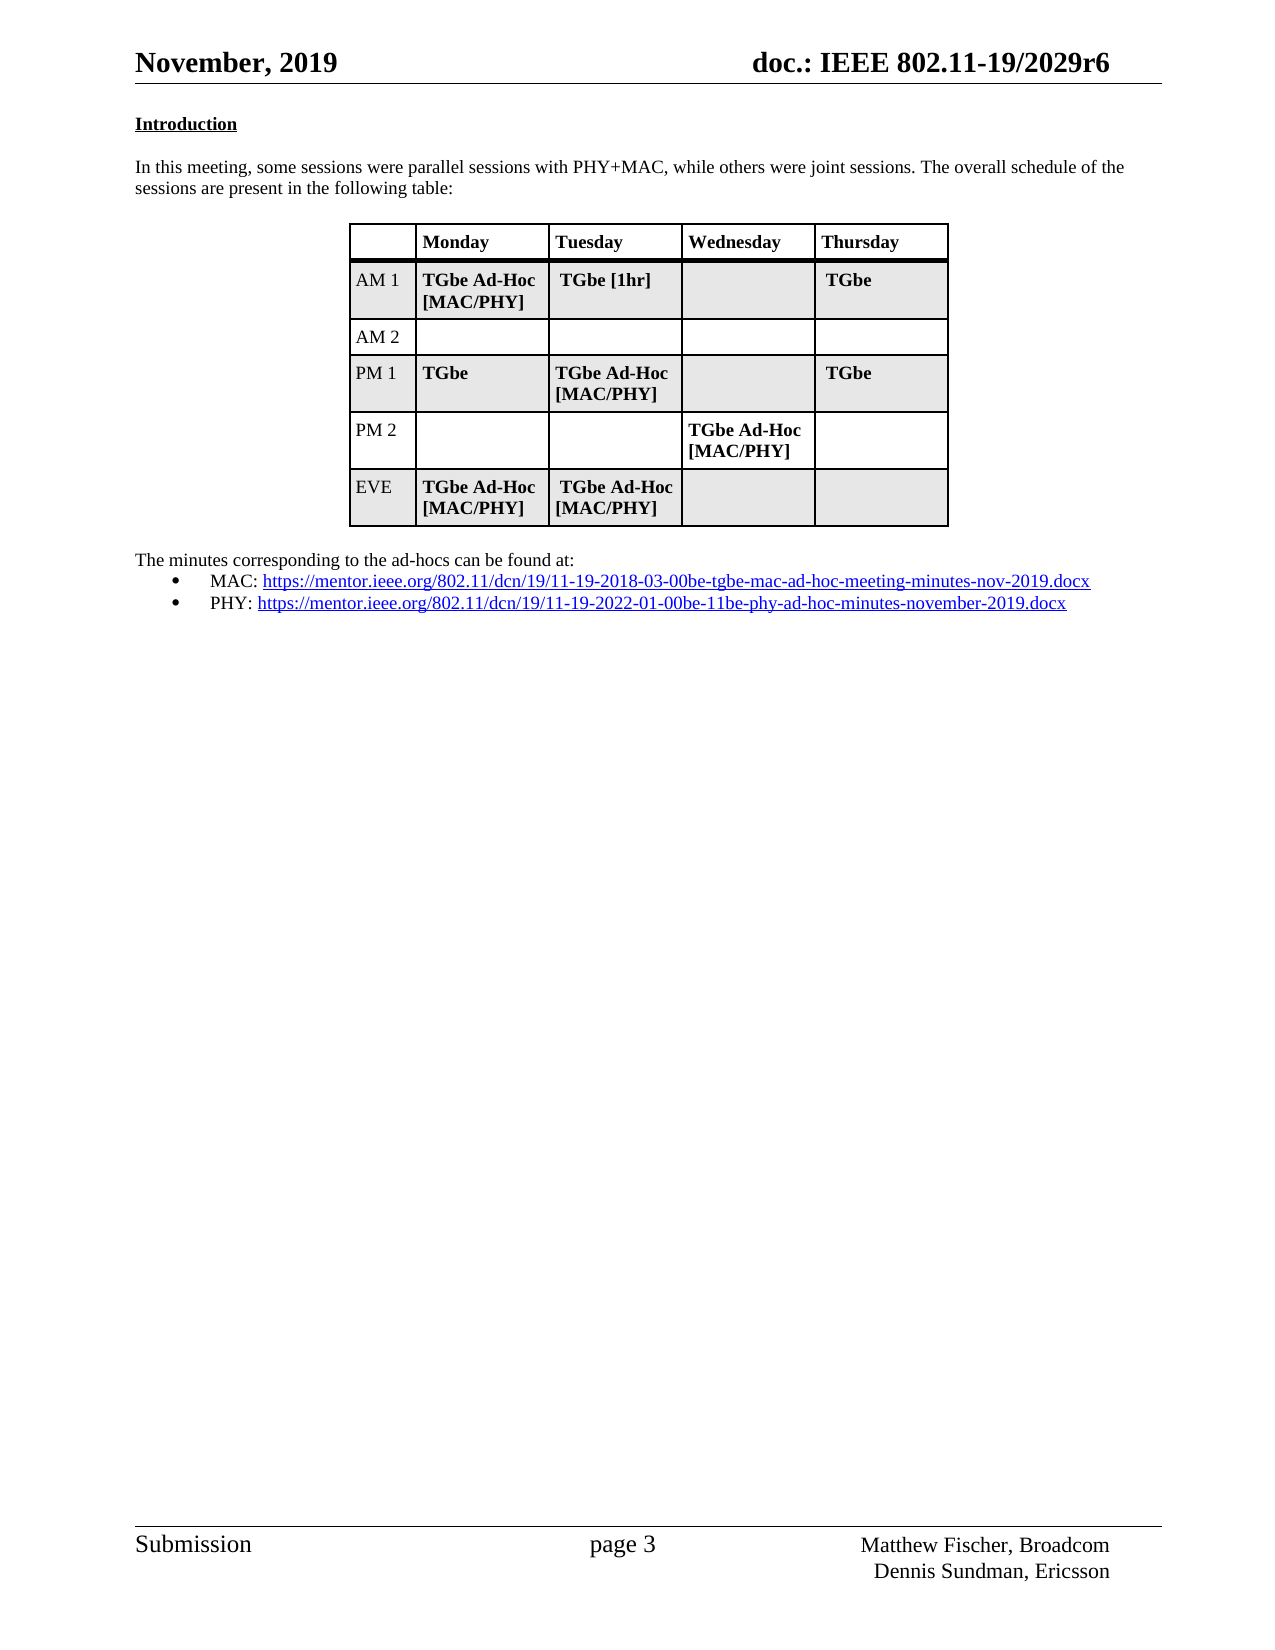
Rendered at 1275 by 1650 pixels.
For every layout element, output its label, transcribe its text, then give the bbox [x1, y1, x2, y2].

table_cell [683, 356, 814, 411]
text The minutes corresponding to the ad-hocs can be found at: [135, 548, 1162, 570]
table_cell [417, 413, 548, 468]
table_cell [550, 413, 681, 468]
text Introduction [135, 112, 1162, 134]
list PHY: https://mentor.ieee.org/802.11/dcn/19/11-19-2022-01-00be-11be-phy-ad-hoc-minutes-november-2019.docx [172, 592, 1162, 613]
table_cell [683, 470, 814, 525]
table_cell AM 1 [351, 263, 415, 318]
table_cell [550, 320, 681, 353]
table_header Tuesday [550, 225, 681, 258]
table_cell TGbe [1hr] [550, 263, 681, 318]
table_cell [816, 413, 947, 468]
table_cell [683, 320, 814, 353]
table_header Wednesday [683, 225, 814, 258]
table_cell [816, 320, 947, 353]
table_cell TGbe [816, 356, 947, 411]
table_cell [417, 320, 548, 353]
table_cell TGbe [417, 356, 548, 411]
table_header Monday [417, 225, 548, 258]
table_cell TGbe Ad-Hoc [MAC/PHY] [417, 263, 548, 318]
table_cell TGbe [816, 263, 947, 318]
table_cell [816, 470, 947, 525]
table_cell AM 2 [351, 320, 415, 353]
table_header [351, 225, 415, 258]
table_cell TGbe Ad-Hoc [MAC/PHY] [550, 470, 681, 525]
table_cell TGbe Ad-Hoc [MAC/PHY] [683, 413, 814, 468]
table_cell TGbe Ad-Hoc [MAC/PHY] [417, 470, 548, 525]
table_cell PM 2 [351, 413, 415, 468]
list MAC: https://mentor.ieee.org/802.11/dcn/19/11-19-2018-03-00be-tgbe-mac-ad-hoc-meeting-minutes-nov-2019.docx [172, 570, 1162, 592]
table_cell TGbe Ad-Hoc [MAC/PHY] [550, 356, 681, 411]
text In this meeting, some sessions were parallel sessions with PHY+MAC, while others were joint sessions. The overall schedule of the sessions are present in the following table: [135, 156, 1162, 199]
table_cell PM 1 [351, 356, 415, 411]
table_cell [683, 263, 814, 318]
table_cell EVE [351, 470, 415, 525]
table_header Thursday [816, 225, 947, 258]
